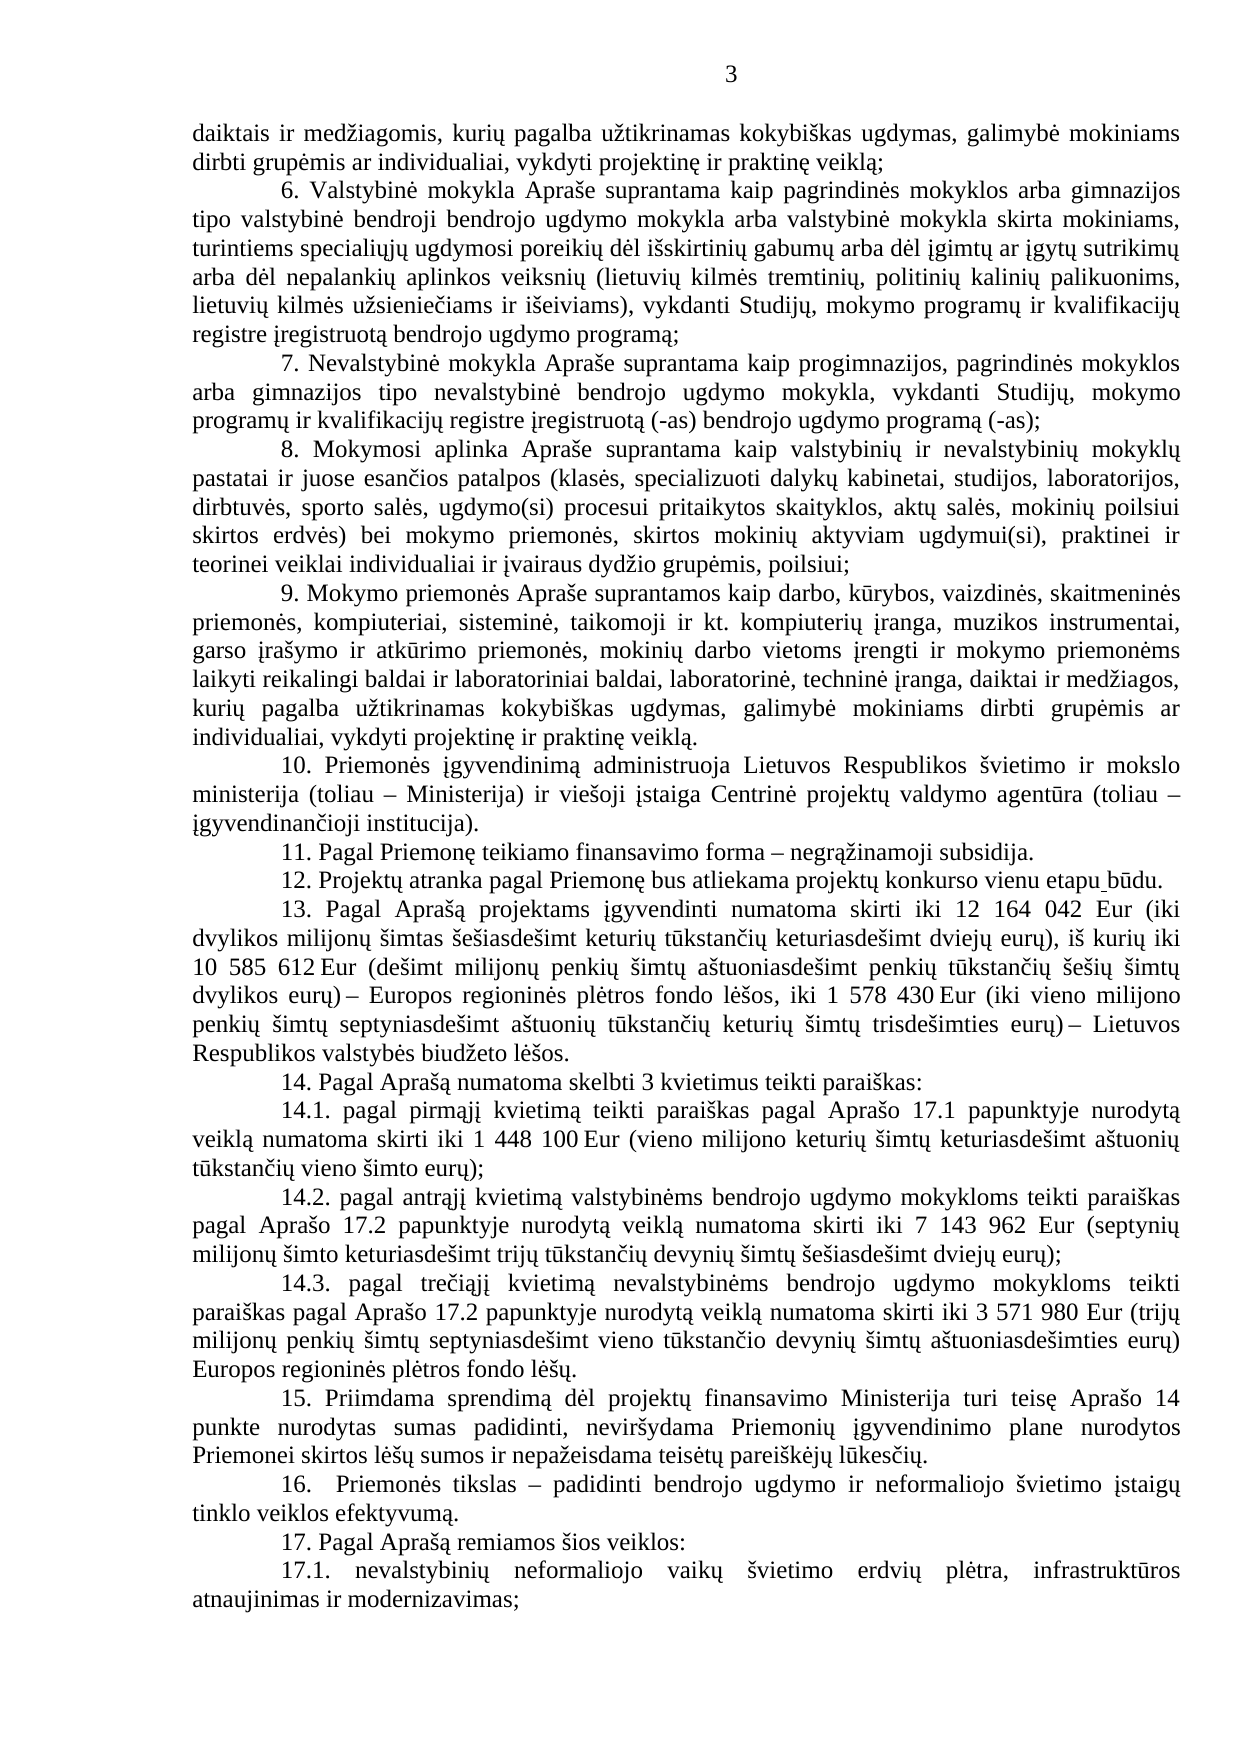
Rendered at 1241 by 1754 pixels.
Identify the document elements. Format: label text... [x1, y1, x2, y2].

text 17.1. nevalstybinių neformaliojo vaikų švietimo erdvių plėtra, infrastruktūros atnaujinimas ir modernizavimas; [192, 1556, 1181, 1613]
text 7. Nevalstybinė mokykla Apraše suprantama kaip progimnazijos, pagrindinės mokyklos arba gimnazijos tipo nevalstybinė bendrojo ugdymo mokykla, vykdanti Studijų, mokymo programų ir kvalifikacijų registre įregistruotą (-as) bendrojo ugdymo programą (-as); [192, 348, 1181, 434]
text 14.2. pagal antrąjį kvietimą valstybinėms bendrojo ugdymo mokykloms teikti paraiškas pagal Aprašo 17.2 papunktyje nurodytą veiklą numatoma skirti iki 7 143 962 Eur (septynių milijonų šimto keturiasdešimt trijų tūkstančių devynių šimtų šešiasdešimt dviejų eurų); [192, 1182, 1181, 1268]
text 17. Pagal Aprašą remiamos šios veiklos: [192, 1527, 1181, 1556]
text 14.1. pagal pirmąjį kvietimą teikti paraiškas pagal Aprašo 17.1 papunktyje nurodytą veiklą numatoma skirti iki 1 448 100 Eur (vieno milijono keturių šimtų keturiasdešimt aštuonių tūkstančių vieno šimto eurų); [192, 1096, 1181, 1182]
text 6. Valstybinė mokykla Apraše suprantama kaip pagrindinės mokyklos arba gimnazijos tipo valstybinė bendroji bendrojo ugdymo mokykla arba valstybinė mokykla skirta mokiniams, turintiems specialiųjų ugdymosi poreikių dėl išskirtinių gabumų arba dėl įgimtų ar įgytų sutrikimų arba dėl nepalankių aplinkos veiksnių (lietuvių kilmės tremtinių, politinių kalinių palikuonims, lietuvių kilmės užsieniečiams ir išeiviams), vykdanti Studijų, mokymo programų ir kvalifikacijų registre įregistruotą bendrojo ugdymo programą; [192, 176, 1181, 348]
text 8. Mokymosi aplinka Apraše suprantama kaip valstybinių ir nevalstybinių mokyklų pastatai ir juose esančios patalpos (klasės, specializuoti dalykų kabinetai, studijos, laboratorijos, dirbtuvės, sporto salės, ugdymo(si) procesui pritaikytos skaityklos, aktų salės, mokinių poilsiui skirtos erdvės) bei mokymo priemonės, skirtos mokinių aktyviam ugdymui(si), praktinei ir teorinei veiklai individualiai ir įvairaus dydžio grupėmis, poilsiui; [192, 434, 1181, 578]
text 15. Priimdama sprendimą dėl projektų finansavimo Ministerija turi teisę Aprašo 14 punkte nurodytas sumas padidinti, neviršydama Priemonių įgyvendinimo plane nurodytos Priemonei skirtos lėšų sumos ir nepažeisdama teisėtų pareiškėjų lūkesčių. [192, 1383, 1181, 1469]
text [192, 118, 1181, 176]
text 14. Pagal Aprašą numatoma skelbti 3 kvietimus teikti paraiškas: [192, 1067, 1181, 1096]
text 16. Priemonės tikslas – padidinti bendrojo ugdymo ir neformaliojo švietimo įstaigų tinklo veiklos efektyvumą. [192, 1469, 1181, 1527]
text 13. Pagal Aprašą projektams įgyvendinti numatoma skirti iki 12 164 042 Eur (iki dvylikos milijonų šimtas šešiasdešimt keturių tūkstančių keturiasdešimt dviejų eurų), iš kurių iki 10 585 612 Eur (dešimt milijonų penkių šimtų aštuoniasdešimt penkių tūkstančių šešių šimtų dvylikos eurų) – Europos regioninės plėtros fondo lėšos, iki 1 578 430 Eur (iki vieno milijono penkių šimtų septyniasdešimt aštuonių tūkstančių keturių šimtų trisdešimties eurų) – Lietuvos Respublikos valstybės biudžeto lėšos. [192, 894, 1181, 1067]
text 14.3. pagal trečiąjį kvietimą nevalstybinėms bendrojo ugdymo mokykloms teikti paraiškas pagal Aprašo 17.2 papunktyje nurodytą veiklą numatoma skirti iki 3 571 980 Eur (trijų milijonų penkių šimtų septyniasdešimt vieno tūkstančio devynių šimtų aštuoniasdešimties eurų) Europos regioninės plėtros fondo lėšų. [192, 1268, 1181, 1383]
text 11. Pagal Priemonę teikiamo finansavimo forma – negrąžinamoji subsidija. [192, 837, 1181, 866]
text 9. Mokymo priemonės Apraše suprantamos kaip darbo, kūrybos, vaizdinės, skaitmeninės priemonės, kompiuteriai, sisteminė, taikomoji ir kt. kompiuterių įranga, muzikos instrumentai, garso įrašymo ir atkūrimo priemonės, mokinių darbo vietoms įrengti ir mokymo priemonėms laikyti reikalingi baldai ir laboratoriniai baldai, laboratorinė, techninė įranga, daiktai ir medžiagos, kurių pagalba užtikrinamas kokybiškas ugdymas, galimybė mokiniams dirbti grupėmis ar individualiai, vykdyti projektinę ir praktinę veiklą. [192, 578, 1181, 751]
text 12. Projektų atranka pagal Priemonę bus atliekama projektų konkurso vienu etapu būdu. [192, 866, 1181, 894]
text 10. Priemonės įgyvendinimą administruoja Lietuvos Respublikos švietimo ir mokslo ministerija (toliau – Ministerija) ir viešoji įstaiga Centrinė projektų valdymo agentūra (toliau – įgyvendinančioji institucija). [192, 751, 1181, 837]
